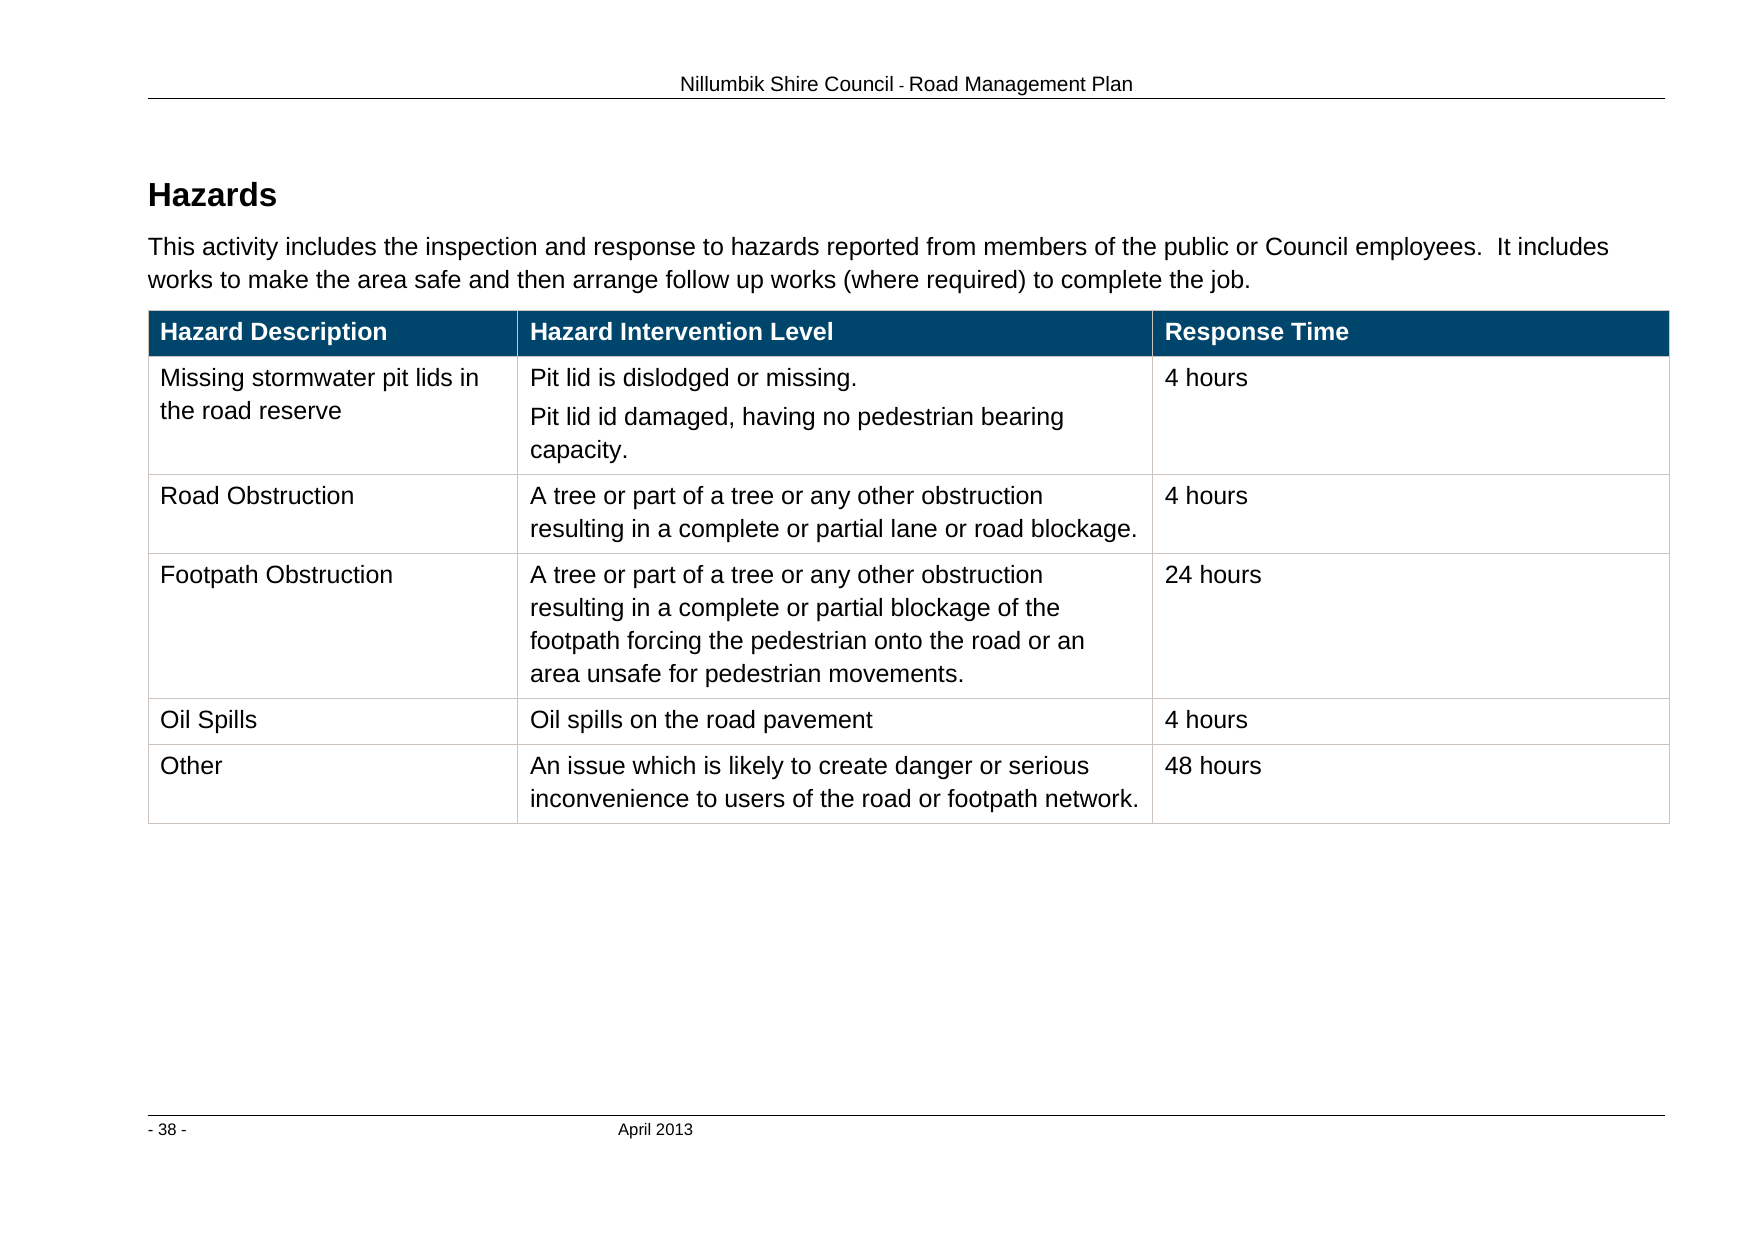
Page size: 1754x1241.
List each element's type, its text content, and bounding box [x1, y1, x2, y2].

table_header Response Time [1153, 311, 1669, 356]
table_cell Road Obstruction [149, 475, 517, 553]
table_cell 4 hours [1153, 699, 1669, 744]
table_cell A tree or part of a tree or any other obstruction resulting in a complete or partial blockage of the footpath forcing the pedestrian onto the road or an area unsafe for pedestrian movements. [518, 554, 1152, 698]
table_cell Pit lid is dislodged or missing. Pit lid id damaged, having no pedestrian bearing capacity. [518, 357, 1152, 474]
table_cell An issue which is likely to create danger or serious inconvenience to users of the road or footpath network. [518, 745, 1152, 823]
table_cell Other [149, 745, 517, 823]
table_header Hazard Intervention Level [518, 311, 1152, 356]
table_cell 24 hours [1153, 554, 1669, 698]
table_cell 4 hours [1153, 357, 1669, 474]
table_cell Oil spills on the road pavement [518, 699, 1152, 744]
table_cell Oil Spills [149, 699, 517, 744]
table_cell 4 hours [1153, 475, 1669, 553]
table_cell Footpath Obstruction [149, 554, 517, 698]
table_cell A tree or part of a tree or any other obstruction resulting in a complete or partial lane or road blockage. [518, 475, 1152, 553]
table_cell Missing stormwater pit lids in the road reserve [149, 357, 517, 474]
subtitle Hazards [148, 175, 1665, 213]
text This activity includes the inspection and response to hazards reported from members of the public or Council employees. It includes works to make the area safe and then arrange follow up works (where required) to complete the job. [148, 232, 1665, 293]
table_header Hazard Description [149, 311, 517, 356]
table_cell 48 hours [1153, 745, 1669, 823]
